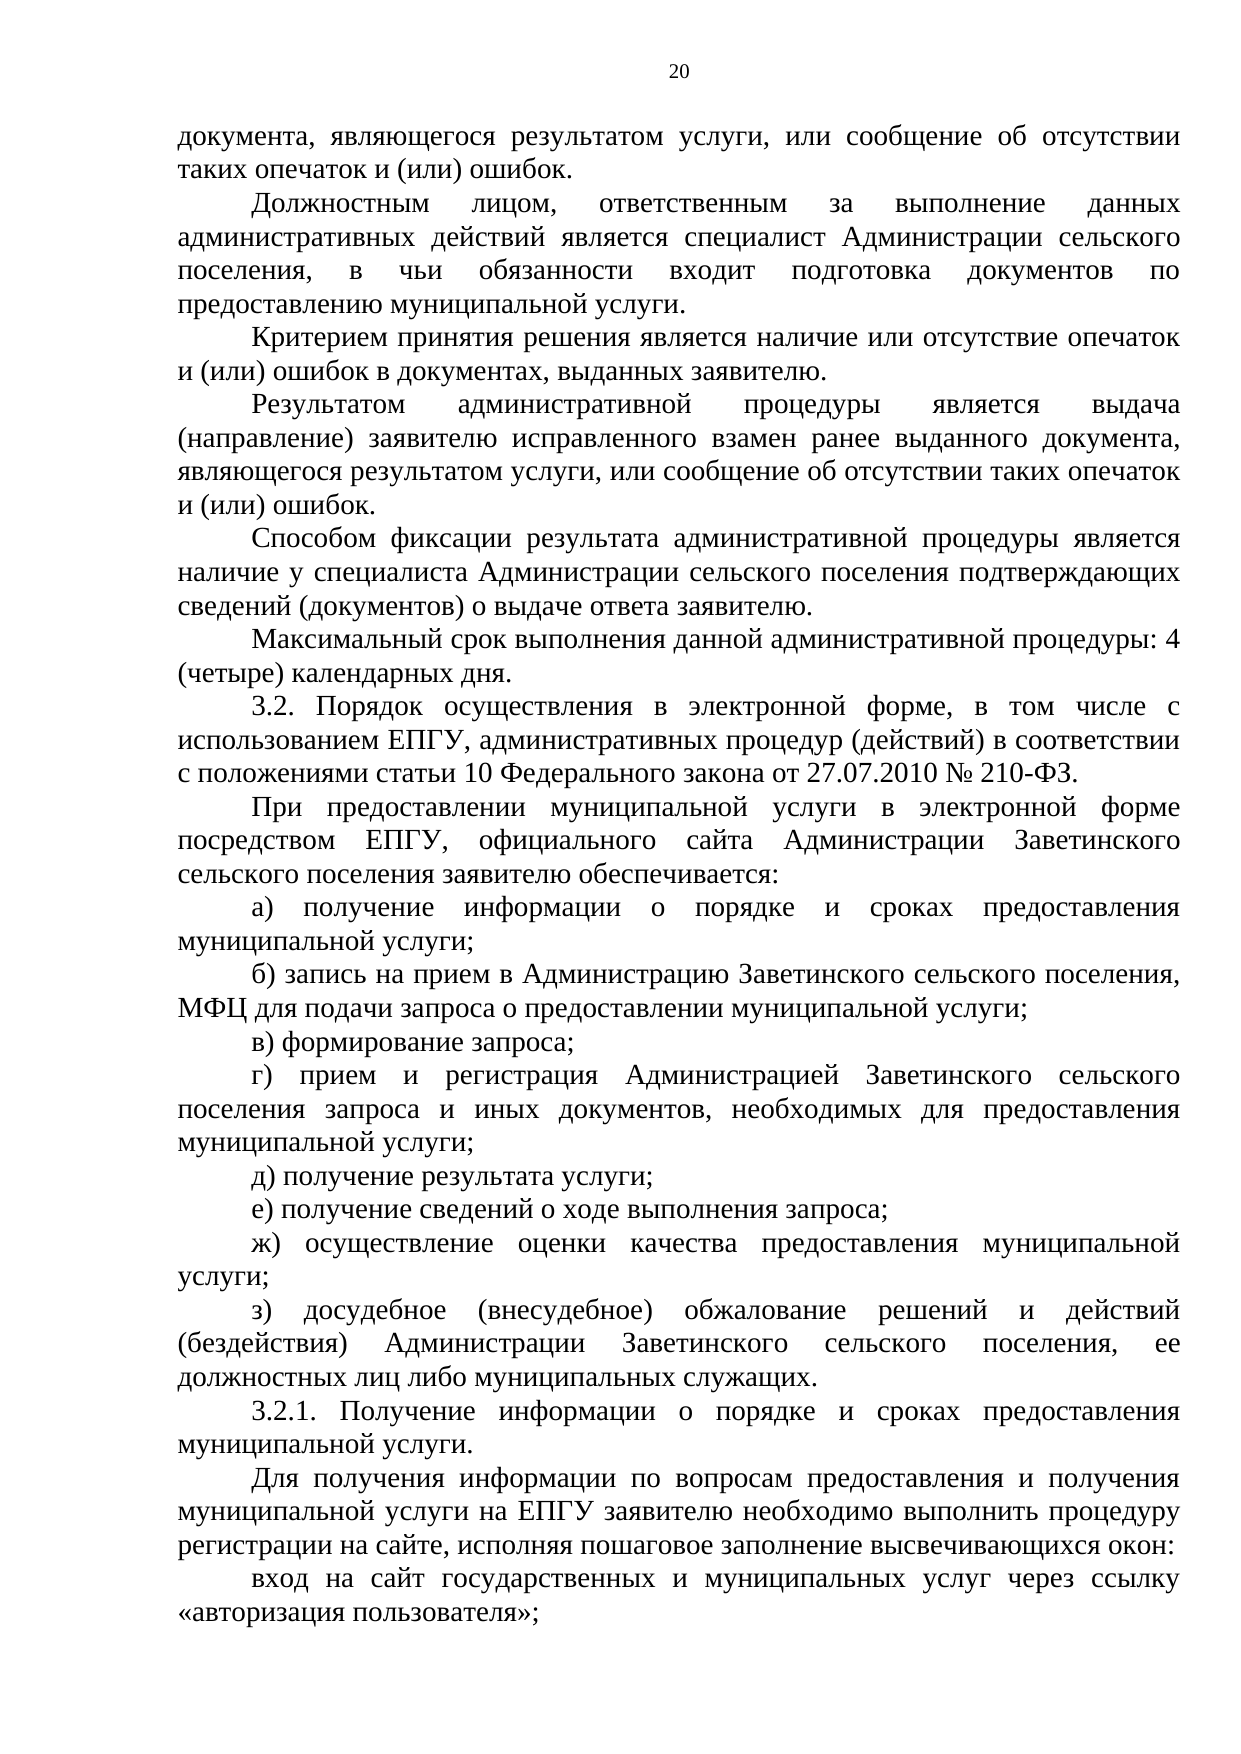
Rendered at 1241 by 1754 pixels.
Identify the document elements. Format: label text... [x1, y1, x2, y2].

text 3.2. Порядок осуществления в электронной форме, в том числе с использованием ЕПГУ, административных процедур (действий) в соответствии с положениями статьи 10 Федерального закона от 27.07.2010 № 210-ФЗ. [177, 688, 1181, 789]
text з) досудебное (внесудебное) обжалование решений и действий (бездействия) Администрации Заветинского сельского поселения, ее должностных лиц либо муниципальных служащих. [177, 1292, 1181, 1393]
text 3.2.1. Получение информации о порядке и сроках предоставления муниципальной услуги. [177, 1393, 1181, 1460]
text Максимальный срок выполнения данной административной процедуры: 4 (четыре) календарных дня. [177, 621, 1181, 688]
text в) формирование запроса; [177, 1024, 1181, 1057]
text а) получение информации о порядке и сроках предоставления муниципальной услуги; [177, 889, 1181, 957]
text При предоставлении муниципальной услуги в электронной форме посредством ЕПГУ, официального сайта Администрации Заветинского сельского поселения заявителю обеспечивается: [177, 789, 1181, 889]
text Результатом административной процедуры является выдача (направление) заявителю исправленного взамен ранее выданного документа, являющегося результатом услуги, или сообщение об отсутствии таких опечаток и (или) ошибок. [177, 386, 1181, 521]
text г) прием и регистрация Администрацией Заветинского сельского поселения запроса и иных документов, необходимых для предоставления муниципальной услуги; [177, 1057, 1181, 1158]
text б) запись на прием в Администрацию Заветинского сельского поселения, МФЦ для подачи запроса о предоставлении муниципальной услуги; [177, 957, 1181, 1024]
text Способом фиксации результата административной процедуры является наличие у специалиста Администрации сельского поселения подтверждающих сведений (документов) о выдаче ответа заявителю. [177, 521, 1181, 621]
text е) получение сведений о ходе выполнения запроса; [177, 1191, 1181, 1225]
text Критерием принятия решения является наличие или отсутствие опечаток и (или) ошибок в документах, выданных заявителю. [177, 319, 1181, 386]
text Для получения информации по вопросам предоставления и получения муниципальной услуги на ЕПГУ заявителю необходимо выполнить процедуру регистрации на сайте, исполняя пошаговое заполнение высвечивающихся окон: [177, 1460, 1181, 1560]
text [177, 118, 1181, 185]
text вход на сайт государственных и муниципальных услуг через ссылку «авторизация пользователя»; [177, 1560, 1181, 1627]
text ж) осуществление оценки качества предоставления муниципальной услуги; [177, 1225, 1181, 1292]
text Должностным лицом, ответственным за выполнение данных административных действий является специалист Администрации сельского поселения, в чьи обязанности входит подготовка документов по предоставлению муниципальной услуги. [177, 185, 1181, 319]
text д) получение результата услуги; [177, 1158, 1181, 1191]
